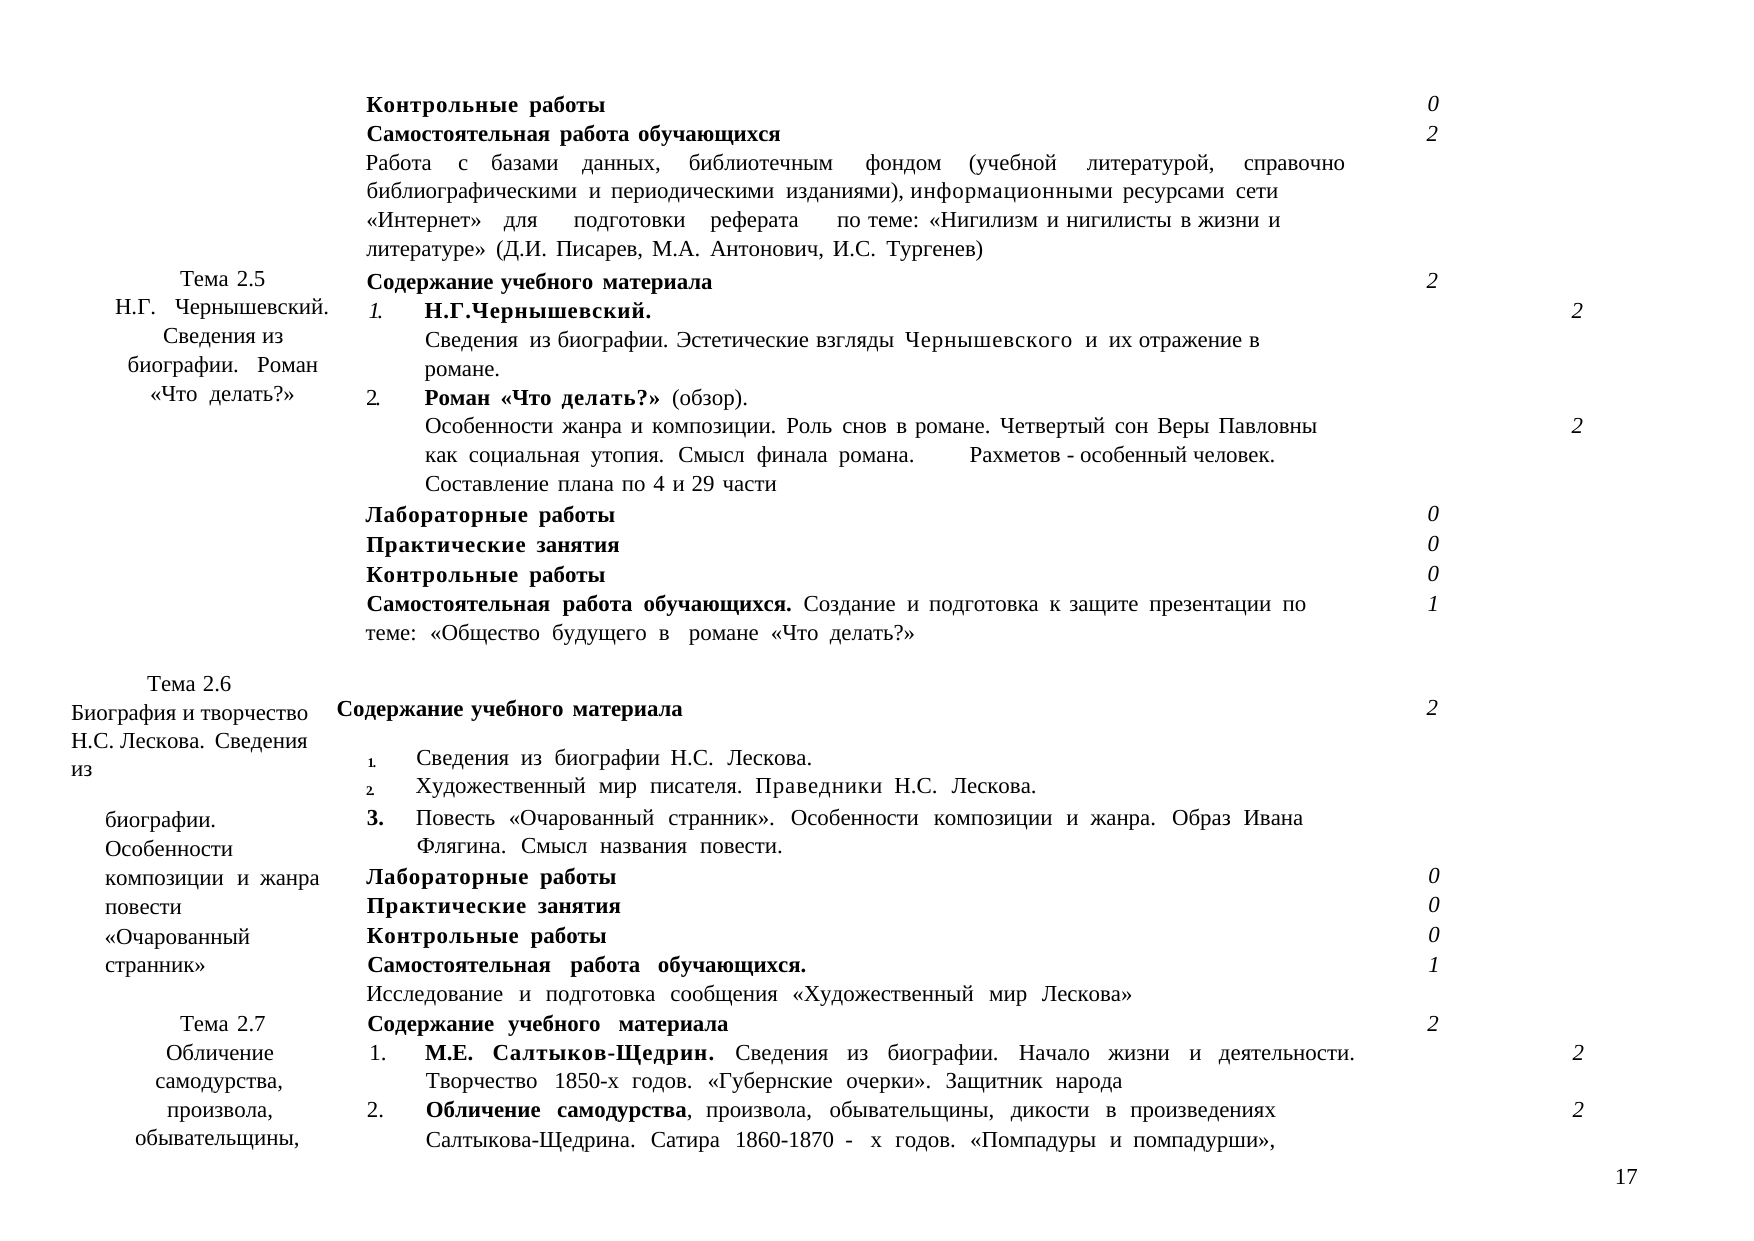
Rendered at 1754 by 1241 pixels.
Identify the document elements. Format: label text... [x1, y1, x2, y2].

list Роман «Что делать?» (обзор). [366, 384, 1658, 410]
text Тема 2.5 [115, 265, 330, 292]
text «Интернет» для подготовки реферата по теме: «Нигилизм и нигилисты в жизни и литературе» (Д.И. Писарев, М.А. Антонович, И.С. Тургенев) [366, 206, 1362, 261]
subtitle Контрольные работы 0 [366, 90, 1658, 118]
text Самостоятельная работа обучающихся 2 [366, 120, 1658, 147]
text Тема 2.6 Биография и творчество Н.С. Лескова. Сведения из [71, 670, 332, 782]
subtitle Содержание учебного материала 2 [366, 267, 1658, 294]
text Н.Г. Чернышевский. [113, 293, 330, 320]
list Сведения из биографии Н.С. Лескова. [367, 744, 1658, 771]
text «Что делать?» [114, 380, 330, 406]
text Особенности жанра и композиции. Роль снов в романе. Четвертый сон Веры Павловны 2 [425, 412, 1658, 439]
subtitle Контрольные работы 0 [366, 560, 1658, 587]
subtitle Лабораторные работы 0 [365, 500, 1658, 528]
text как социальная утопия. Смысл финала романа. Рахметов - особенный человек. Составление плана по 4 и 29 части [425, 441, 1304, 497]
list Художественный мир писателя. Праведники Н.С. Лескова. [366, 772, 1658, 799]
text теме: «Общество будущего в романе «Что делать?» [365, 619, 1658, 646]
text Сведения из биографии. Роман [126, 322, 319, 377]
subtitle Практические занятия 0 [366, 530, 1658, 558]
subtitle Содержание учебного материала 2 [336, 694, 1658, 722]
subtitle Н.Г.Чернышевский. 2 [368, 297, 1658, 323]
text Работа с базами данных, библиотечным фондом (учебной литературой, справочно­ библиографическими и периодическими изданиями), информационными ресурсами сети [365, 149, 1362, 204]
text Сведения из биографии. Эстетические взгляды Чернышевского и их отражение в романе. [424, 326, 1304, 381]
text Самостоятельная работа обучающихся. Создание и подготовка к защите презентации по 1 [366, 590, 1658, 616]
